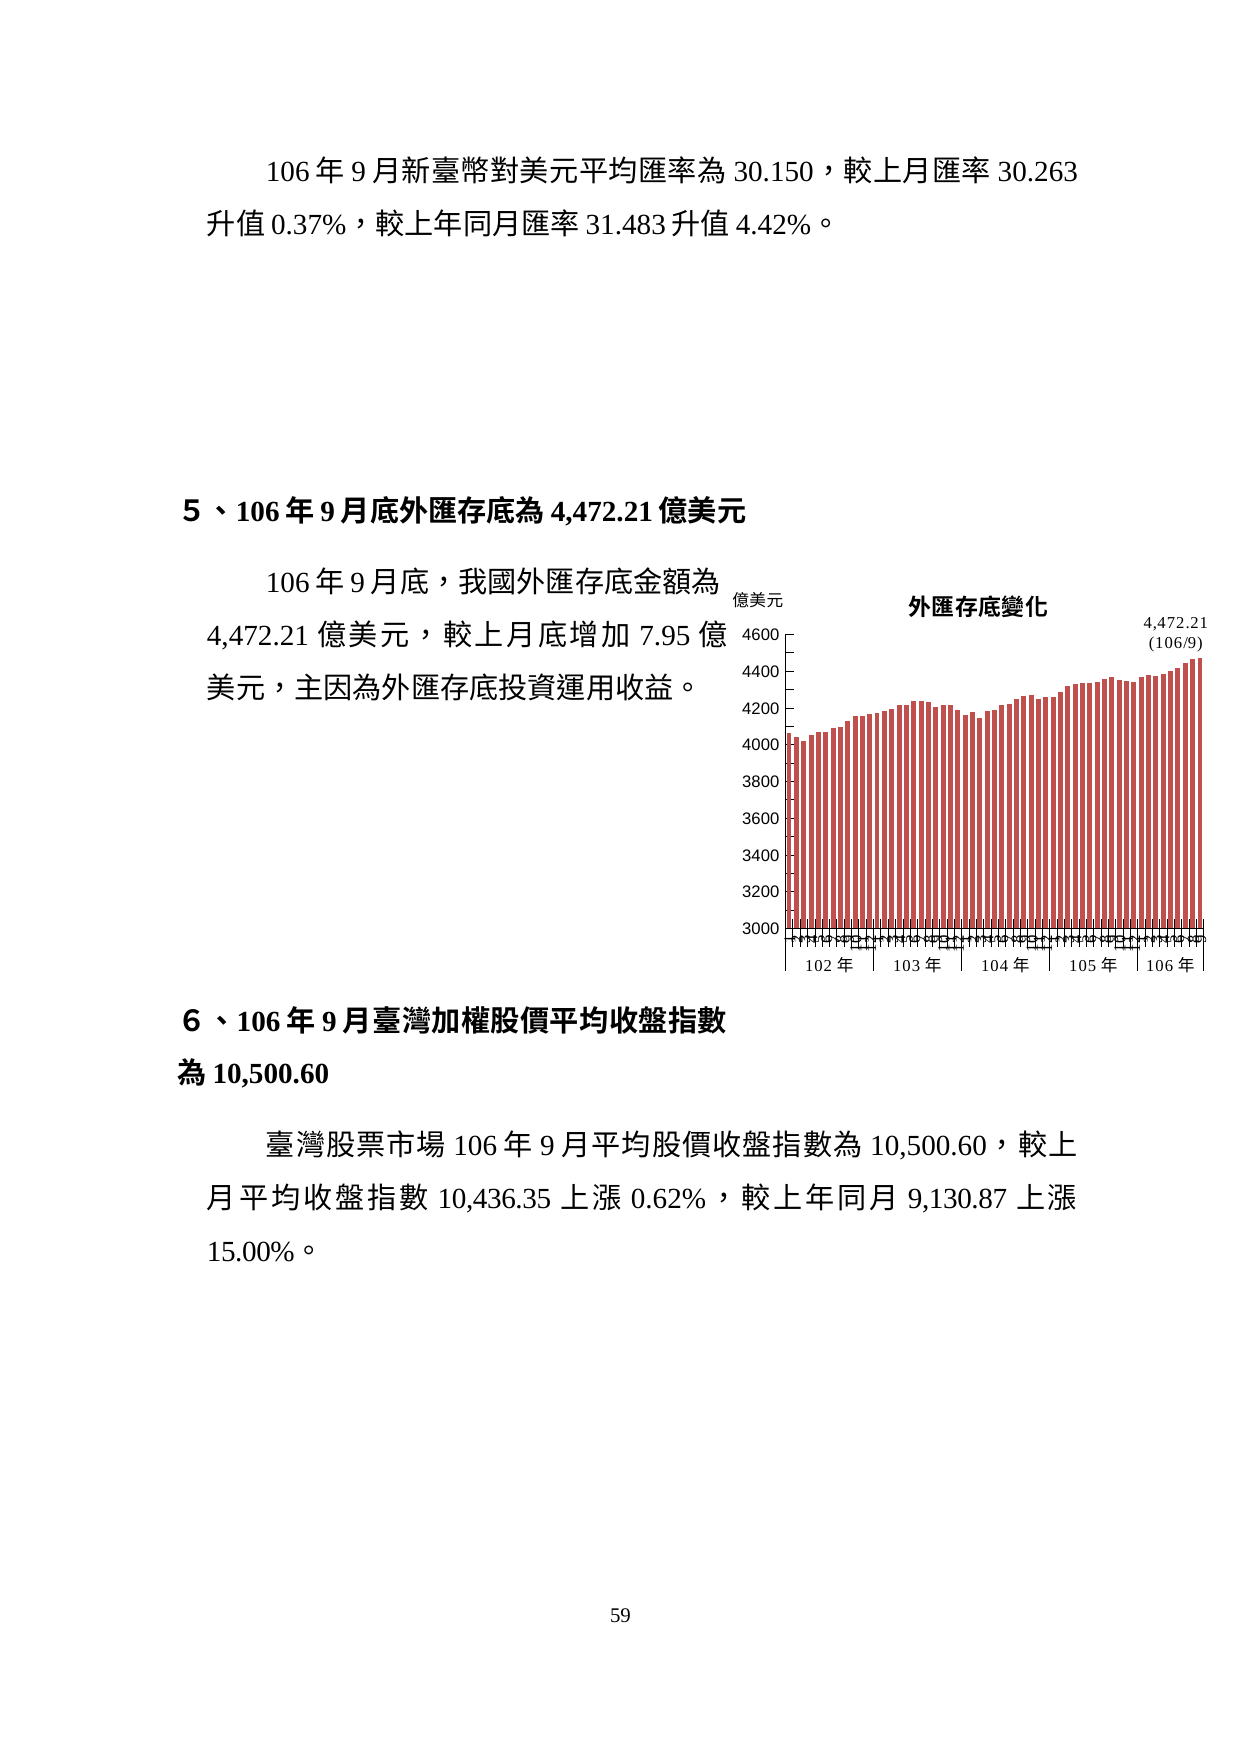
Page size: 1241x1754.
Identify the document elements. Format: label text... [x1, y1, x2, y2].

text ６、106年9月臺灣加權股價平均收盤指數為10,500.60 [177, 997, 1078, 1092]
text 臺灣股票市場106年9月平均股價收盤指數為10,500.60，較上月平均收盤指數10,436.35上漲0.62%，較上年同月9,130.87上漲15.00%。 [207, 1121, 1078, 1269]
text 106年9月底，我國外匯存底金額為4,472.21億美元，較上月底增加7.95億美元，主因為外匯存底投資運用收益。 [207, 559, 1078, 707]
text 106年9月新臺幣對美元平均匯率為30.150，較上月匯率30.263升值0.37%，較上年同月匯率31.483升值4.42%。 [207, 148, 1078, 243]
text ５、106年9月底外匯存底為4,472.21億美元 [177, 487, 1063, 529]
